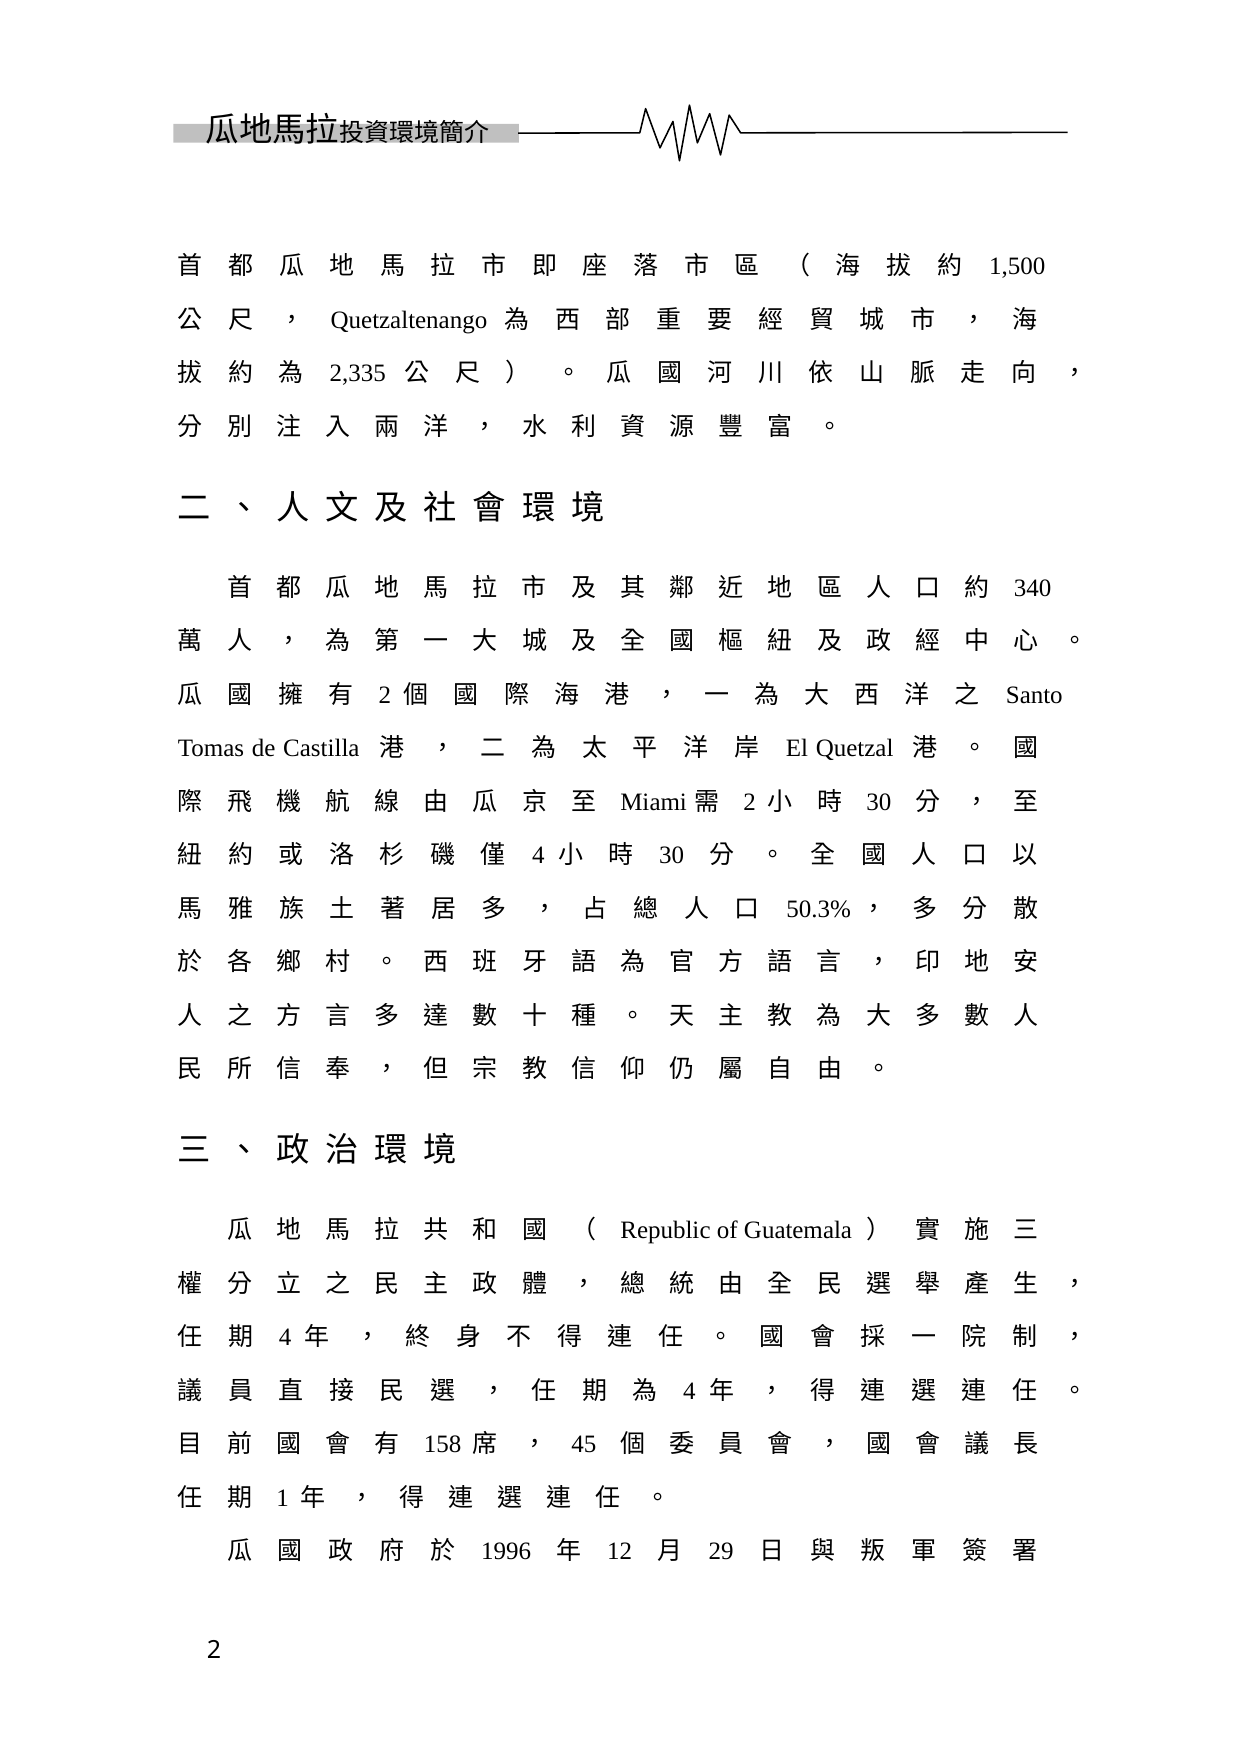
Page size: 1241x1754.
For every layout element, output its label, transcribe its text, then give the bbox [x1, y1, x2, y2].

text 三、政治環境 [178, 1121, 1063, 1174]
text 瓜地馬拉共和國（Republic of Guatemala）實施三權分立之民主政體，總統由全民選舉產生，任期4年，終身不得連任。國會採一院制，議員直接民選，任期為4年，得連選連任。目前國會有158席，45個委員會，國會議長任期1年，得連選連任。 [178, 1201, 1063, 1522]
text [178, 237, 1063, 451]
text 首都瓜地馬拉市及其鄰近地區人口約340萬人，為第一大城及全國樞紐及政經中心。瓜國擁有2個國際海港，一為大西洋之Santo Tomas de Castilla港，二為太平洋岸El Quetzal港。國際飛機航線由瓜京至Miami需2小時30分，至紐約或洛杉磯僅4小時30分。全國人口以馬雅族土著居多，占總人口50.3%，多分散於各鄉村。西班牙語為官方語言，印地安人之方言多達數十種。天主教為大多數人民所信奉，但宗教信仰仍屬自由。 [178, 558, 1063, 1094]
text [178, 1522, 1063, 1576]
text 二、人文及社會環境 [178, 478, 1063, 532]
